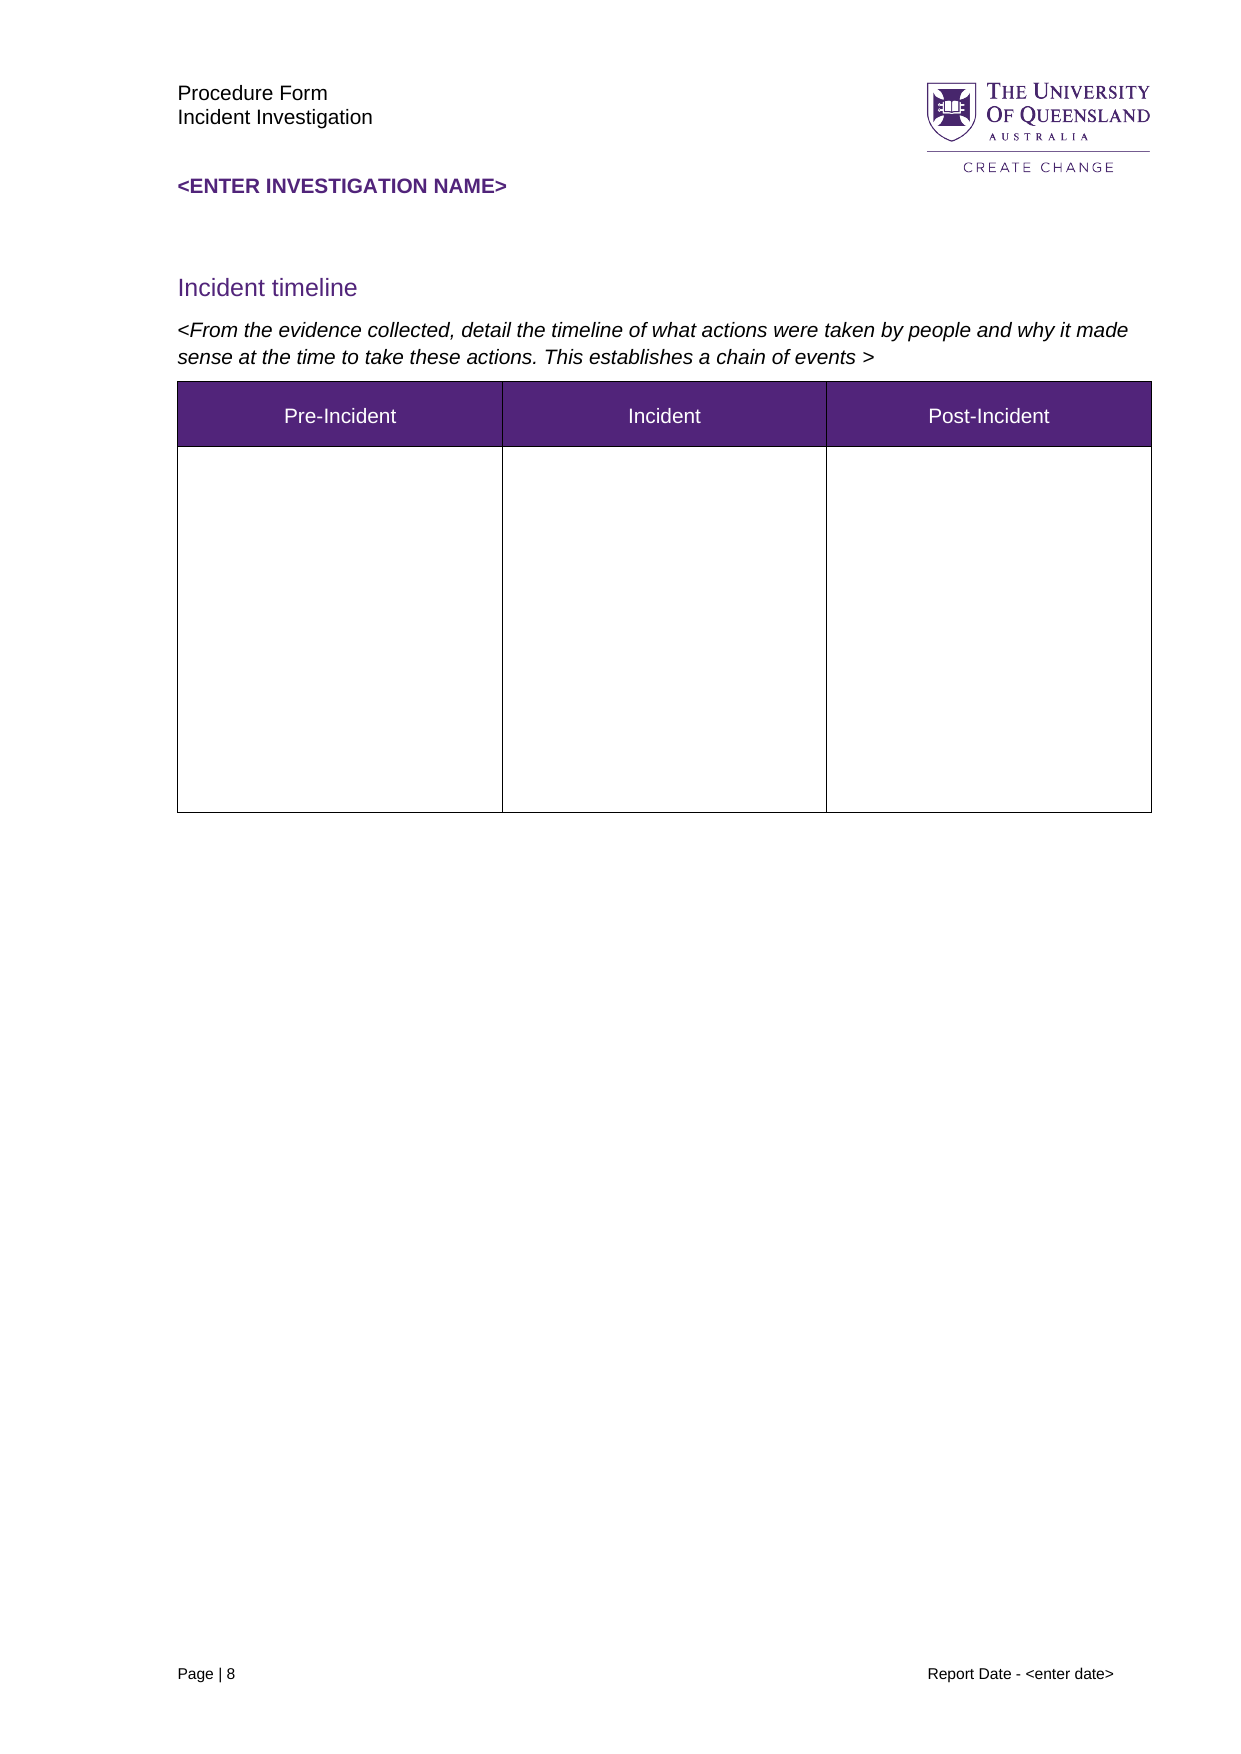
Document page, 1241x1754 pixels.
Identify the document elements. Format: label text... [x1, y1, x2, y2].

table_header Incident [503, 382, 826, 446]
picture [925, 80, 1152, 175]
table_header Post-Incident [827, 382, 1151, 446]
table_cell [827, 447, 1151, 812]
text <From the evidence collected, detail the timeline of what actions were taken by people and why it made sense at the time to take these actions. This establishes a chain of events > [177, 314, 1152, 368]
table_cell [503, 447, 826, 812]
table_header Pre-Incident [178, 382, 502, 446]
table_cell [178, 447, 502, 812]
subtitle Incident timeline [177, 273, 1152, 302]
